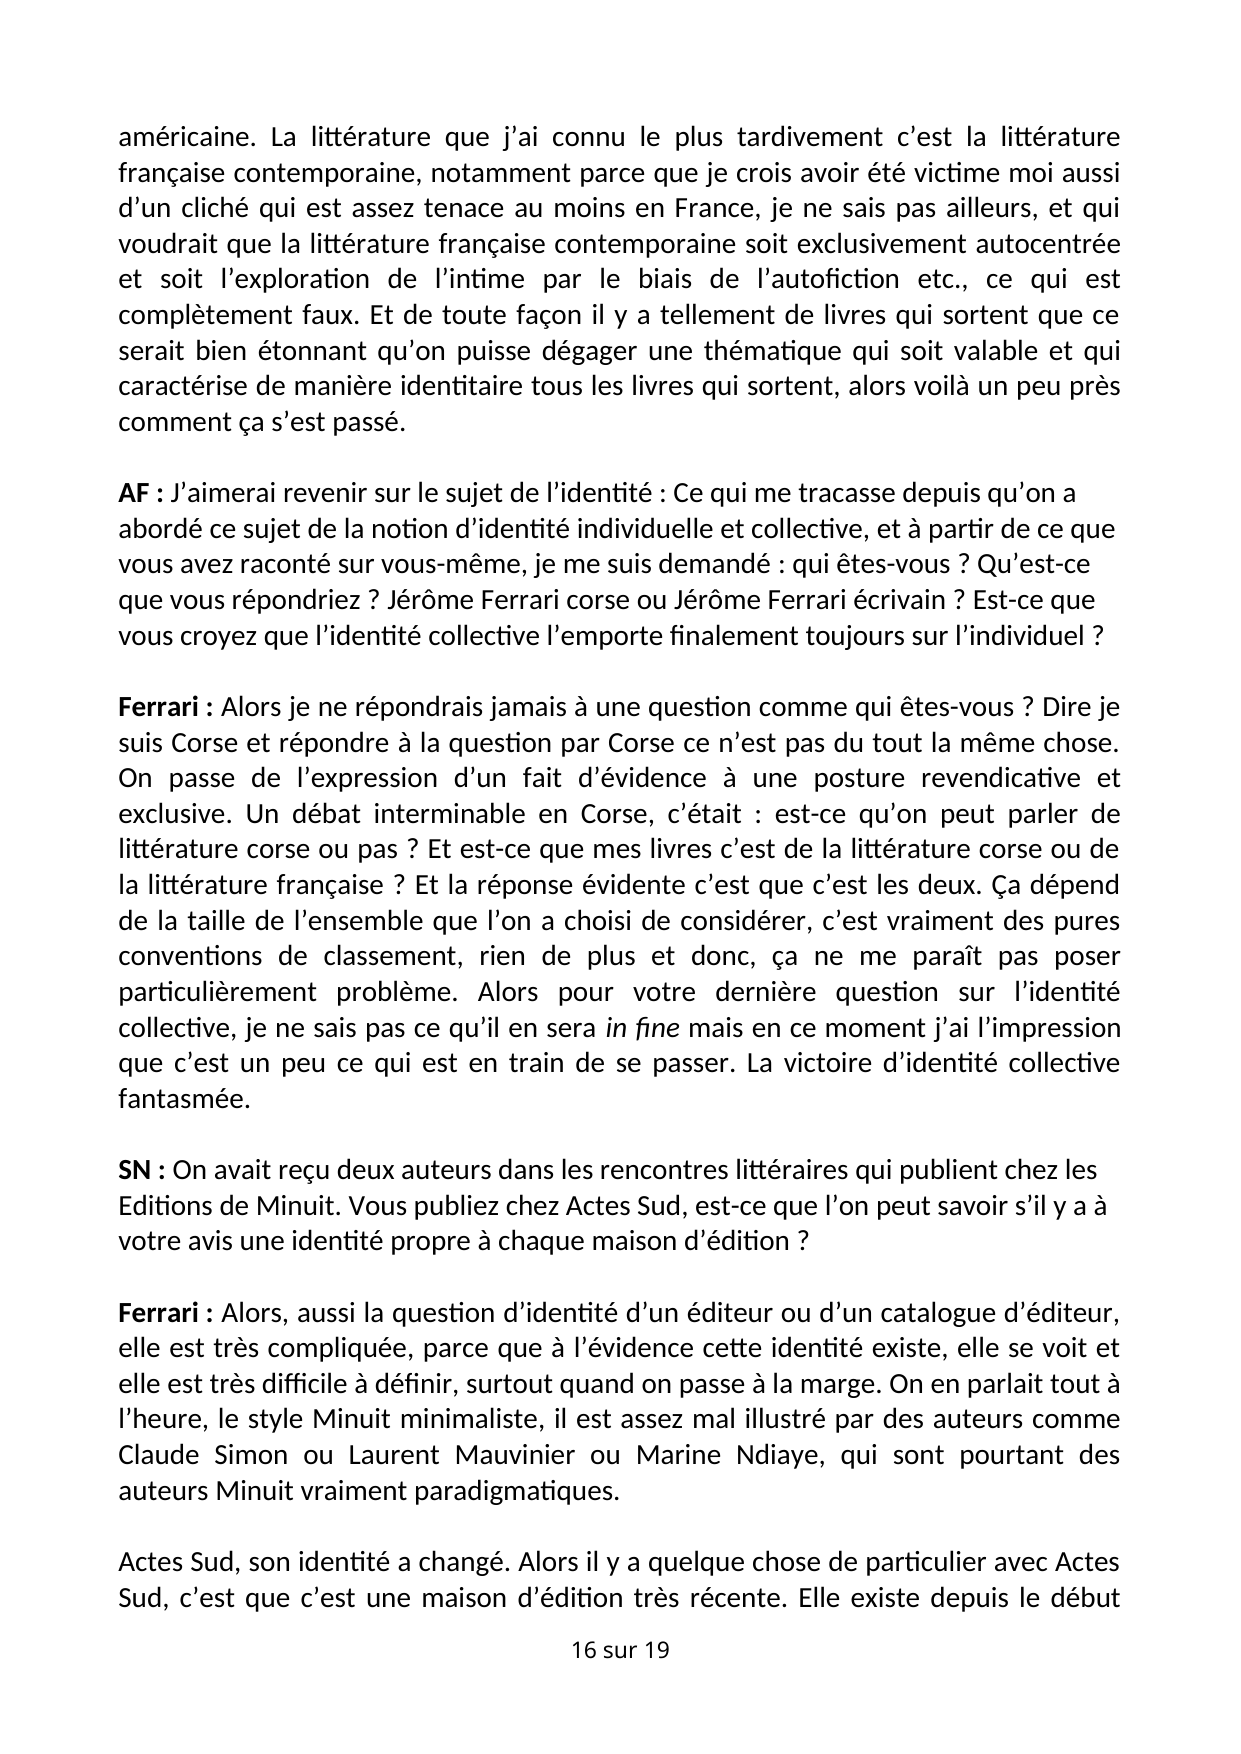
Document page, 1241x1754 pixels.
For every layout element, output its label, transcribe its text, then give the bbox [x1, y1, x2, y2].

text SN : On avait reçu deux auteurs dans les rencontres littéraires qui publient chez les Editions de Minuit. Vous publiez chez Actes Sud, est-ce que l’on peut savoir s’il y a à votre avis une identité propre à chaque maison d’édition ? [118, 1151, 1122, 1258]
text Ferrari : Alors, aussi la question d’identité d’un éditeur ou d’un catalogue d’éditeur, elle est très compliquée, parce que à l’évidence cette identité existe, elle se voit et elle est très difficile à définir, surtout quand on passe à la marge. On en parlait tout à l’heure, le style Minuit minimaliste, il est assez mal illustré par des auteurs comme Claude Simon ou Laurent Mauvinier ou Marine Ndiaye, qui sont pourtant des auteurs Minuit vraiment paradigmatiques. [118, 1294, 1122, 1507]
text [118, 1543, 1122, 1614]
text AF : J’aimerai revenir sur le sujet de l’identité : Ce qui me tracasse depuis qu’on a abordé ce sujet de la notion d’identité individuelle et collective, et à partir de ce que vous avez raconté sur vous-même, je me suis demandé : qui êtes-vous ? Qu’est-ce que vous répondriez ? Jérôme Ferrari corse ou Jérôme Ferrari écrivain ? Est-ce que vous croyez que l’identité collective l’emporte finalement toujours sur l’individuel ? [118, 474, 1122, 652]
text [118, 118, 1122, 439]
text Ferrari : Alors je ne répondrais jamais à une question comme qui êtes-vous ? Dire je suis Corse et répondre à la question par Corse ce n’est pas du tout la même chose. On passe de l’expression d’un fait d’évidence à une posture revendicative et exclusive. Un débat interminable en Corse, c’était : est-ce qu’on peut parler de littérature corse ou pas ? Et est-ce que mes livres c’est de la littérature corse ou de la littérature française ? Et la réponse évidente c’est que c’est les deux. Ça dépend de la taille de l’ensemble que l’on a choisi de considérer, c’est vraiment des pures conventions de classement, rien de plus et donc, ça ne me paraît pas poser particulièrement problème. Alors pour votre dernière question sur l’identité collective, je ne sais pas ce qu’il en sera in fine mais en ce moment j’ai l’impression que c’est un peu ce qui est en train de se passer. La victoire d’identité collective fantasmée. [118, 688, 1122, 1116]
